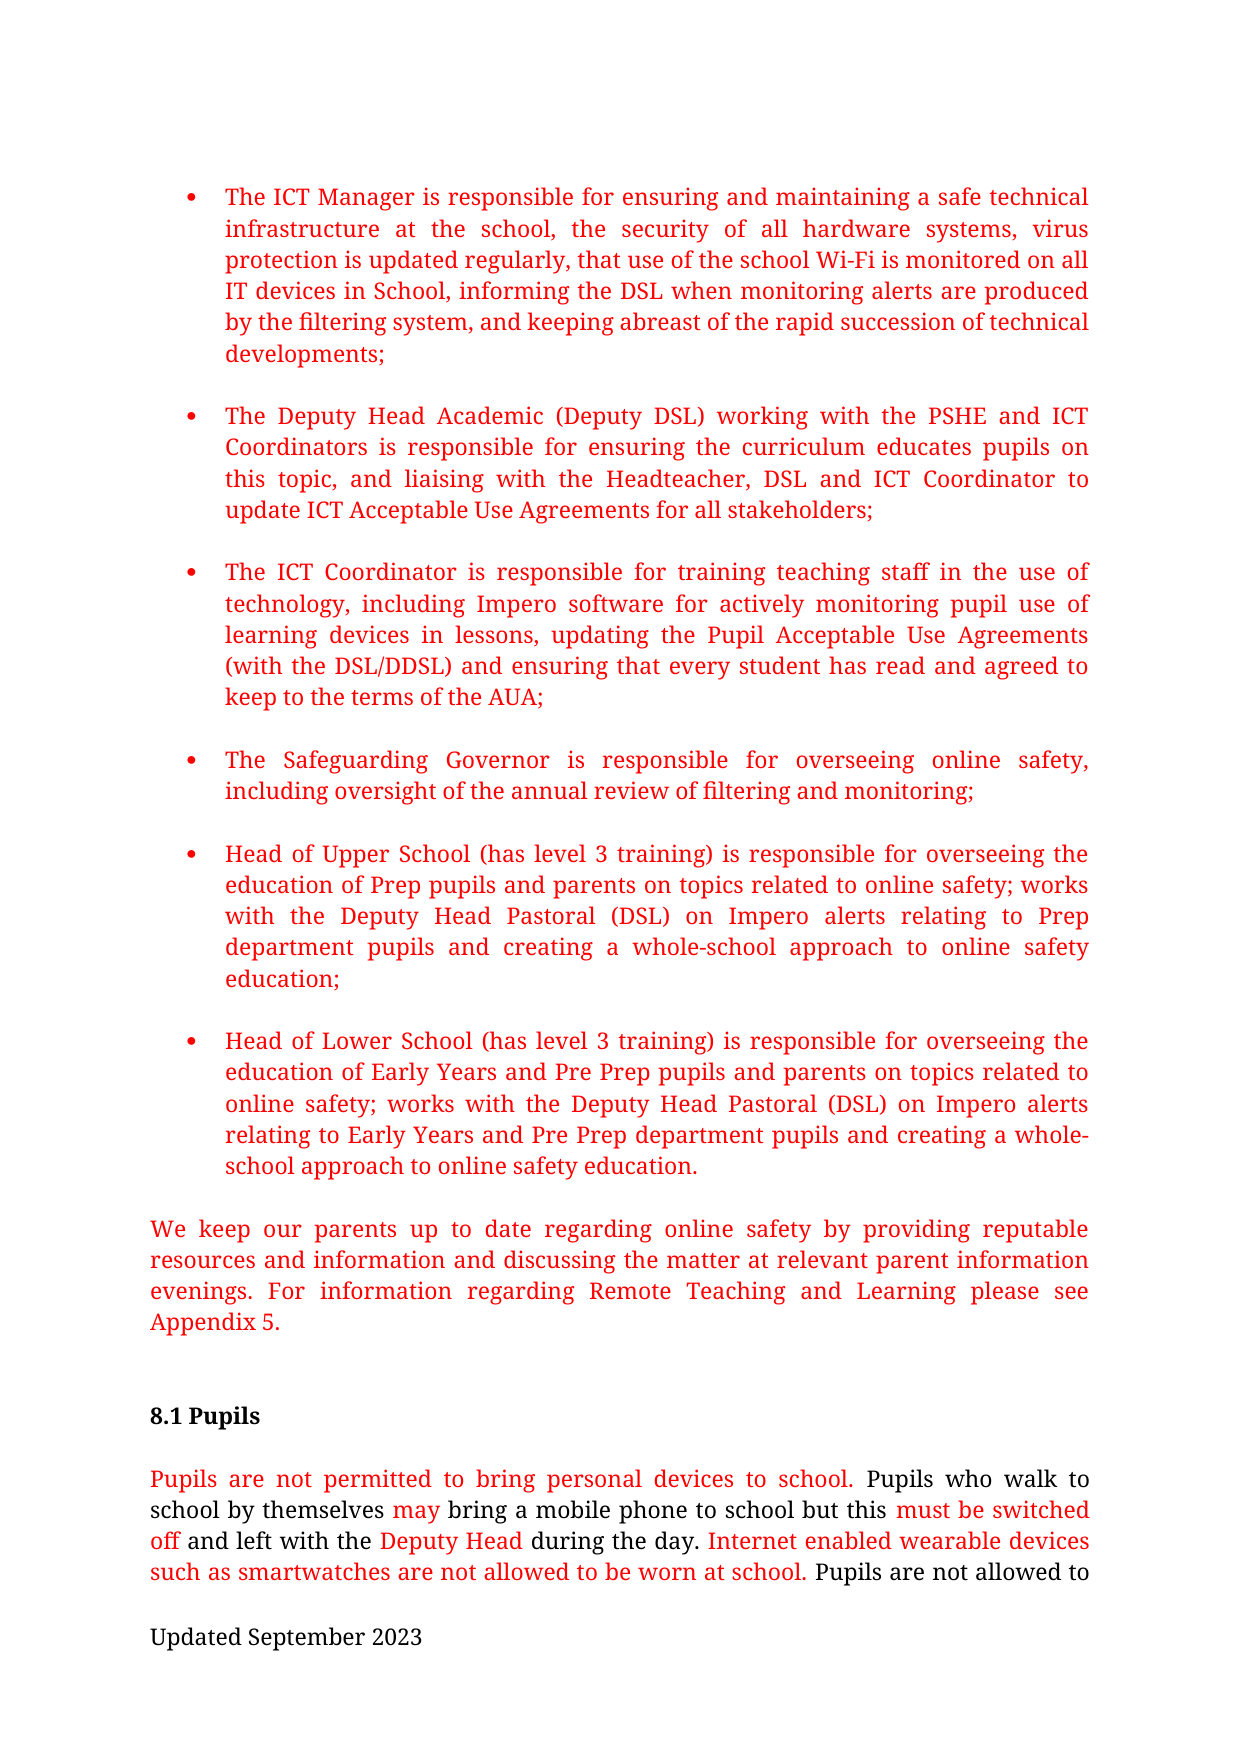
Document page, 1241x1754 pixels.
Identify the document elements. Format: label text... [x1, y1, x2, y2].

list The Deputy Head Academic (Deputy DSL) working with the PSHE and ICT Coordinators is responsible for ensuring the curriculum educates pupils on this topic, and liaising with the Headteacher, DSL and ICT Coordinator to update ICT Acceptable Use Agreements for all stakeholders; [187, 400, 1090, 525]
list The ICT Coordinator is responsible for training teaching staff in the use of technology, including Impero software for actively monitoring pupil use of learning devices in lessons, updating the Pupil Acceptable Use Agreements (with the DSL/DDSL) and ensuring that every student has read and agreed to keep to the terms of the AUA; [187, 556, 1090, 712]
text 8.1 Pupils [150, 1400, 1090, 1431]
list Head of Upper School (has level 3 training) is responsible for overseeing the education of Prep pupils and parents on topics related to online safety; works with the Deputy Head Pastoral (DSL) on Impero alerts relating to Prep department pupils and creating a whole-school approach to online safety education; [187, 837, 1090, 994]
text We keep our parents up to date regarding online safety by providing reputable resources and information and discussing the matter at relevant parent information evenings. For information regarding Remote Teaching and Learning please see Appendix 5. [150, 1212, 1090, 1337]
list The Safeguarding Governor is responsible for overseeing online safety, including oversight of the annual review of filtering and monitoring; [187, 744, 1090, 806]
list Head of Lower School (has level 3 training) is responsible for overseeing the education of Early Years and Pre Prep pupils and parents on topics related to online safety; works with the Deputy Head Pastoral (DSL) on Impero alerts relating to Early Years and Pre Prep department pupils and creating a whole-school approach to online safety education. [187, 1025, 1090, 1181]
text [150, 1462, 1090, 1587]
list The ICT Manager is responsible for ensuring and maintaining a safe technical infrastructure at the school, the security of all hardware systems, virus protection is updated regularly, that use of the school Wi-Fi is monitored on all IT devices in School, informing the DSL when monitoring alerts are produced by the filtering system, and keeping abreast of the rapid succession of technical developments; [187, 181, 1090, 369]
